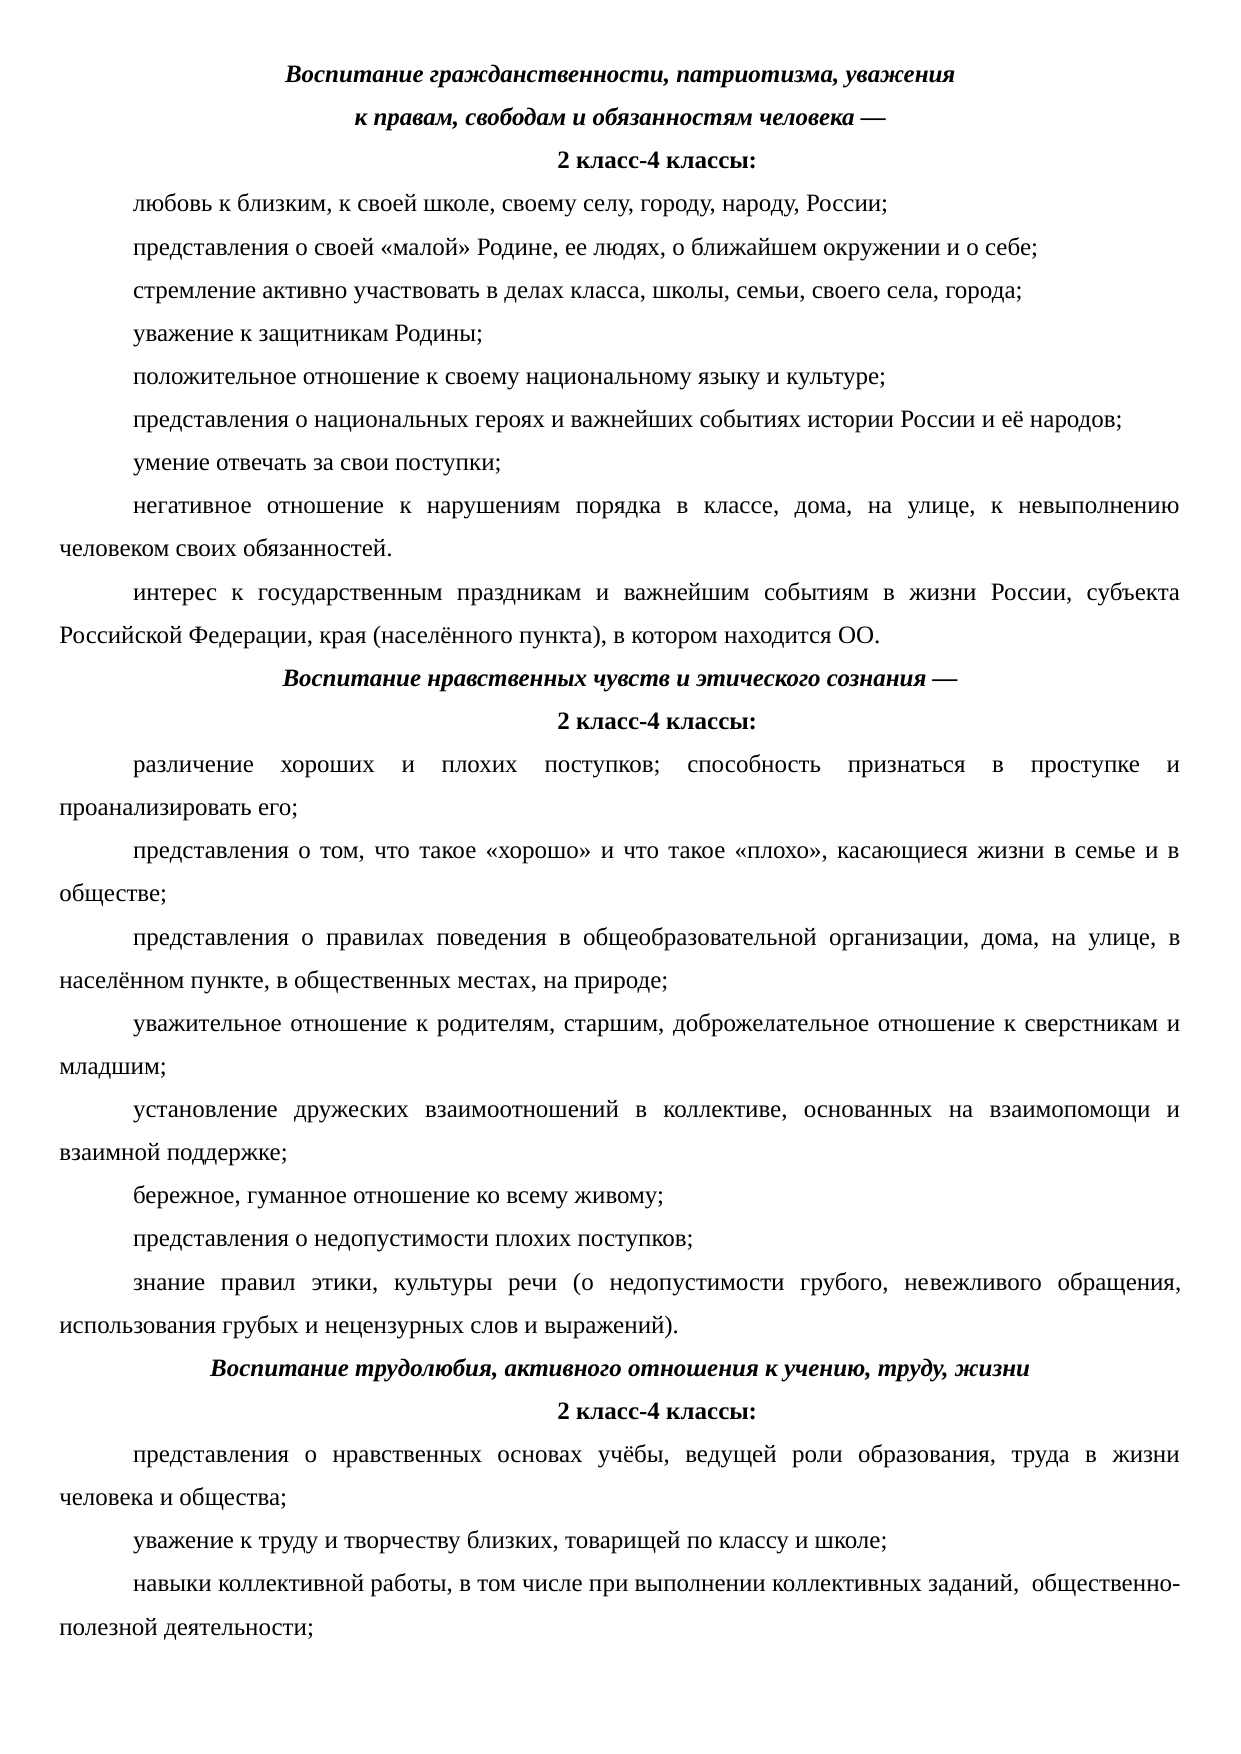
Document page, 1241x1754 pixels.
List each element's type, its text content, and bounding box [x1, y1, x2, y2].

text стремление активно участвовать в делах класса, школы, семьи, своего села, города; [59, 275, 1181, 303]
text положительное отношение к своему национальному языку и культуре; [59, 361, 1181, 390]
text Воспитание нравственных чувств и этического сознания ― [59, 663, 1181, 692]
text уважение к защитникам Родины; [59, 318, 1181, 347]
text Воспитание трудолюбия, активного отношения к учению, труду, жизни [59, 1353, 1181, 1382]
text представления о своей «малой» Родине, ее людях, о ближайшем окружении и о себе; [59, 232, 1181, 260]
text представления о том, что такое «хорошо» и что такое «плохо», касающиеся жизни в семье и в обществе; [59, 835, 1181, 907]
text представления о национальных героях и важнейших событиях истории России и её народов; [59, 404, 1181, 433]
text бережное, гуманное отношение ко всему живому; [59, 1180, 1181, 1209]
text навыки коллективной работы, в том числе при выполнении коллективных заданий, общественно-полезной деятельности; [59, 1568, 1181, 1640]
text к правам, свободам и обязанностям человека ― [59, 102, 1181, 131]
text знание правил этики, культуры речи (о недопустимости грубого, невежливого обращения, использования грубых и нецензурных слов и выражений). [59, 1267, 1181, 1338]
text Воспитание гражданственности, патриотизма, уважения [59, 59, 1181, 88]
text 2 класс-4 классы: [59, 1396, 1181, 1425]
text любовь к близким, к своей школе, своему селу, городу, народу, России; [59, 188, 1181, 217]
text 2 класс-4 классы: [59, 145, 1181, 174]
text представления о нравственных основах учёбы, ведущей роли образования, труда в жизни человека и общества; [59, 1439, 1181, 1511]
text установление дружеских взаимоотношений в коллективе, основанных на взаимопомощи и взаимной поддержке; [59, 1094, 1181, 1166]
text негативное отношение к нарушениям порядка в классе, дома, на улице, к невыполнению человеком своих обязанностей. [59, 490, 1181, 562]
text умение отвечать за свои поступки; [59, 447, 1181, 476]
text уважение к труду и творчеству близких, товарищей по классу и школе; [59, 1525, 1181, 1554]
text представления о правилах поведения в общеобразовательной организации, дома, на улице, в населённом пункте, в общественных местах, на природе; [59, 922, 1181, 993]
text различение хороших и плохих поступков; способность признаться в проступке и проанализировать его; [59, 749, 1181, 821]
text уважительное отношение к родителям, старшим, доброжелательное отношение к сверстникам и младшим; [59, 1008, 1181, 1080]
text 2 класс-4 классы: [59, 706, 1181, 735]
text представления о недопустимости плохих поступков; [59, 1223, 1181, 1252]
text интерес к государственным праздникам и важнейшим событиям в жизни России, субъекта Российской Федерации, края (населённого пункта), в котором находится ОО. [59, 577, 1181, 648]
